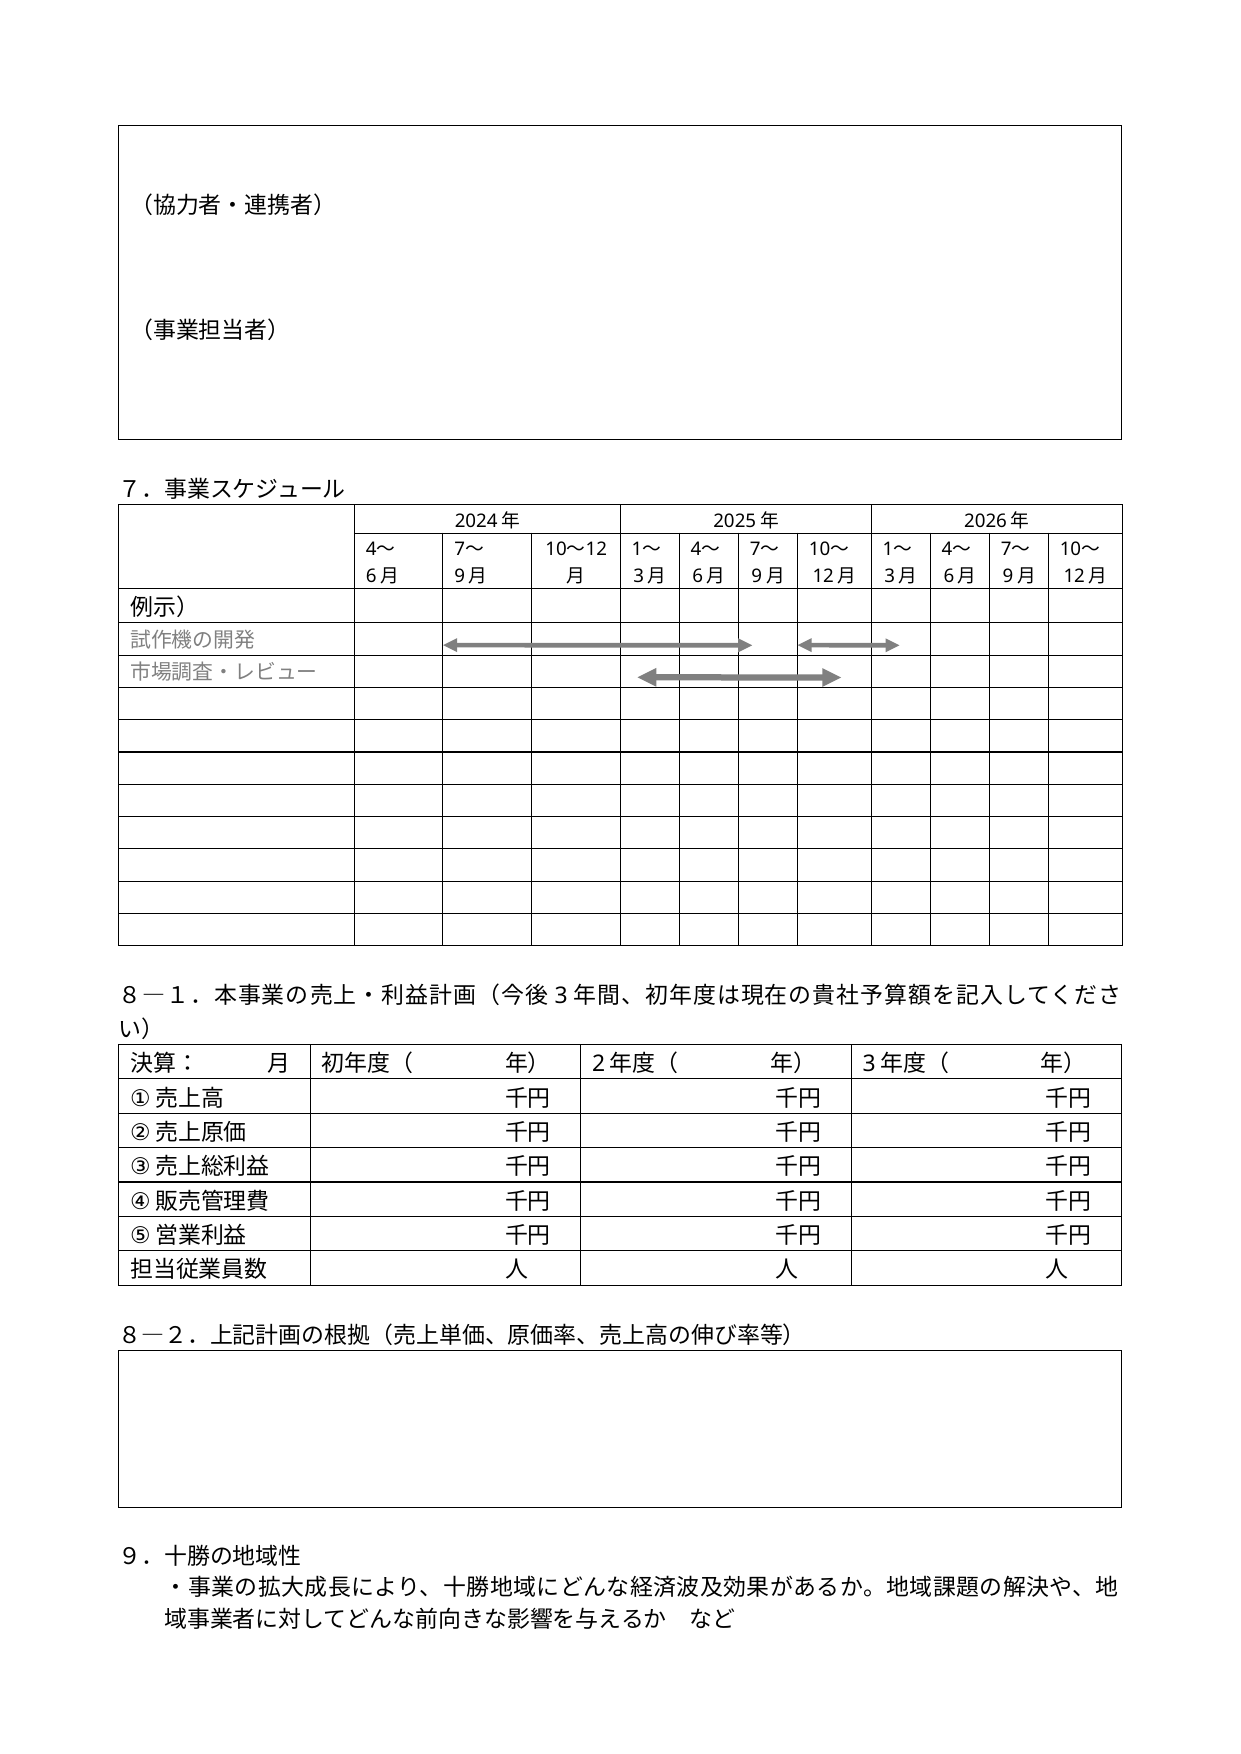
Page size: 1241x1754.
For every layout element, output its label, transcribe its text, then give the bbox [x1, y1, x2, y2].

table_cell [621, 589, 679, 622]
table_cell 人 [581, 1251, 851, 1284]
table_cell 千円 [581, 1148, 851, 1181]
table_cell [680, 882, 738, 913]
table_cell [680, 817, 738, 848]
table_header 2025年 [621, 505, 871, 532]
table_cell 7～ 9月 [990, 534, 1048, 588]
table_cell [443, 720, 531, 751]
table_cell [355, 623, 442, 654]
table_cell [739, 914, 797, 945]
table_cell [931, 656, 989, 687]
table_header 2026年 [872, 505, 1122, 532]
table_cell [443, 623, 531, 644]
table_cell 千円 [852, 1114, 1121, 1147]
table_header 決算： 月 [119, 1045, 310, 1078]
table_cell [990, 720, 1048, 751]
table_cell [931, 914, 989, 945]
table_cell [990, 849, 1048, 881]
table_cell [532, 648, 620, 654]
table_cell [532, 785, 620, 816]
table_cell [1049, 849, 1122, 881]
table_cell 千円 [581, 1217, 851, 1250]
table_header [119, 126, 1121, 439]
table_cell [119, 817, 354, 848]
table_cell [872, 720, 930, 751]
table_cell [532, 882, 620, 913]
table_cell [798, 589, 871, 622]
table_header [119, 505, 354, 588]
text ・事業の拡大成長により、十勝地域にどんな経済波及効果があるか。地域課題の解決や、地域事業者に対してどんな前向きな影響を与えるか など [118, 1571, 1122, 1633]
table_cell [739, 656, 797, 674]
table_cell [532, 720, 620, 751]
table_cell [680, 681, 738, 687]
table_cell [119, 849, 354, 881]
table_cell [621, 623, 679, 642]
table_cell [931, 849, 989, 881]
table_cell [680, 753, 738, 784]
table_cell [119, 720, 354, 751]
table_cell [443, 646, 531, 654]
table_cell [443, 785, 531, 816]
table_cell [119, 753, 354, 784]
table_cell [680, 849, 738, 881]
table_cell [1049, 623, 1122, 654]
table_cell 千円 [581, 1114, 851, 1147]
table_cell [532, 623, 620, 642]
text ８―１．本事業の売上・利益計画（今後3年間、初年度は現在の貴社予算額を記入してください） [118, 977, 1122, 1044]
table_cell [872, 623, 930, 654]
table_cell ②売上原価 [119, 1114, 310, 1147]
table_cell [990, 623, 1048, 654]
table_cell [990, 882, 1048, 913]
table_cell ③売上総利益 [119, 1148, 310, 1181]
table_cell [621, 914, 679, 945]
table_cell [680, 785, 738, 816]
table_cell 7～ 9月 [443, 534, 531, 588]
table_cell [355, 688, 442, 719]
table_cell [739, 785, 797, 816]
table_cell [532, 656, 620, 687]
table_cell [931, 753, 989, 784]
table_header 3年度（ 年） [852, 1045, 1121, 1078]
table_cell [443, 688, 531, 719]
table_cell [532, 849, 620, 881]
table_cell [739, 817, 797, 848]
table_cell 1～ 3月 [872, 534, 930, 588]
table_cell [931, 720, 989, 751]
table_cell [872, 817, 930, 848]
table_cell 千円 [311, 1217, 580, 1250]
table_cell [798, 785, 871, 816]
table_cell [798, 914, 871, 945]
table_cell [355, 882, 442, 913]
table_cell [443, 882, 531, 913]
table_cell 千円 [852, 1183, 1121, 1216]
table_cell 人 [852, 1251, 1121, 1284]
table_cell [990, 753, 1048, 784]
table_cell 10～12月 [532, 534, 620, 588]
table_cell [872, 753, 930, 784]
table_cell [739, 589, 797, 622]
table_cell [355, 720, 442, 751]
table_cell [680, 648, 738, 654]
table_cell [990, 785, 1048, 816]
table_cell 千円 [311, 1114, 580, 1147]
table_cell 千円 [852, 1148, 1121, 1181]
table_cell [621, 648, 679, 654]
table_cell [798, 623, 871, 644]
table_cell [872, 914, 930, 945]
table_cell [931, 882, 989, 913]
table_cell 4～ 6月 [931, 534, 989, 588]
table_header 初年度（ 年） [311, 1045, 580, 1078]
table_cell [872, 785, 930, 816]
table_cell [443, 753, 531, 784]
table_cell 4～ 6月 [680, 534, 738, 588]
table_cell [872, 656, 930, 687]
table_cell [931, 817, 989, 848]
table_cell [798, 720, 871, 751]
table_cell [680, 589, 738, 622]
table_cell [931, 589, 989, 622]
table_cell [1049, 914, 1122, 945]
table_cell [621, 720, 679, 751]
table_cell [1049, 688, 1122, 719]
table_cell 7～ 9月 [739, 534, 797, 588]
table_cell [739, 688, 797, 719]
table_cell 試作機の開発 [119, 623, 354, 654]
table_cell [872, 849, 930, 881]
table_cell [931, 688, 989, 719]
table_cell [990, 914, 1048, 945]
table_cell [621, 753, 679, 784]
table_cell [621, 817, 679, 848]
text ８―２．上記計画の根拠（売上単価、原価率、売上高の伸び率等） [118, 1317, 1122, 1350]
table_cell [739, 753, 797, 784]
table_cell [355, 785, 442, 816]
table_cell [355, 849, 442, 881]
table_cell [680, 720, 738, 751]
table_cell [798, 646, 871, 654]
table_cell [739, 882, 797, 913]
table_cell [621, 849, 679, 881]
table_cell [798, 817, 871, 848]
table_header [119, 1351, 1121, 1507]
table_cell 4～ 6月 [355, 534, 442, 588]
table_cell [1049, 817, 1122, 848]
table_cell [119, 785, 354, 816]
table_cell [739, 623, 797, 654]
table_cell 10～ 12月 [1049, 534, 1122, 588]
table_cell [1049, 785, 1122, 816]
table_cell [355, 589, 442, 622]
table_cell 千円 [581, 1079, 851, 1113]
table_cell ①売上高 [119, 1079, 310, 1113]
table_cell [119, 688, 354, 719]
table_cell [621, 656, 679, 687]
table_cell [443, 656, 531, 687]
table_cell [119, 882, 354, 913]
table_cell 担当従業員数 [119, 1251, 310, 1284]
table_cell 市場調査・レビュー [119, 656, 354, 687]
table_cell [1049, 656, 1122, 687]
table_cell [990, 817, 1048, 848]
table_cell 10～ 12月 [798, 534, 871, 588]
table_cell [872, 882, 930, 913]
table_cell [931, 623, 989, 654]
table_header 2年度（ 年） [581, 1045, 851, 1078]
table_cell [990, 688, 1048, 719]
table_cell 例示） [119, 589, 354, 622]
table_cell [798, 656, 871, 687]
table_cell [621, 785, 679, 816]
table_cell [872, 589, 930, 622]
table_cell ④販売管理費 [119, 1183, 310, 1216]
text ９．十勝の地域性 [118, 1539, 1122, 1571]
table_cell [680, 623, 738, 642]
table_cell [680, 688, 738, 719]
table_cell [739, 720, 797, 751]
table_cell [680, 656, 738, 674]
table_cell [443, 589, 531, 622]
table_cell [621, 688, 679, 719]
table_cell [1049, 720, 1122, 751]
table_cell [990, 589, 1048, 622]
table_cell [443, 849, 531, 881]
table_cell [798, 753, 871, 784]
table_cell [532, 753, 620, 784]
table_cell [532, 914, 620, 945]
text ７．事業スケジュール [118, 471, 1122, 504]
table_cell [872, 688, 930, 719]
table_cell [798, 882, 871, 913]
table_cell [931, 785, 989, 816]
table_cell 1～ 3月 [621, 534, 679, 588]
table_cell 千円 [852, 1079, 1121, 1113]
table_cell [443, 914, 531, 945]
table_cell 千円 [311, 1148, 580, 1181]
table_cell [621, 882, 679, 913]
table_cell [443, 817, 531, 848]
table_cell 千円 [311, 1183, 580, 1216]
table_cell [532, 589, 620, 622]
table_cell [1049, 589, 1122, 622]
table_cell 千円 [852, 1217, 1121, 1250]
table_cell ⑤営業利益 [119, 1217, 310, 1250]
table_cell [1049, 753, 1122, 784]
table_cell [990, 656, 1048, 687]
table_cell [1049, 882, 1122, 913]
table_cell [532, 688, 620, 719]
table_cell [798, 849, 871, 881]
table_cell 千円 [311, 1079, 580, 1113]
table_cell [739, 849, 797, 881]
table_cell [739, 681, 797, 687]
table_cell 人 [311, 1251, 580, 1284]
table_cell [532, 817, 620, 848]
table_header 2024年 [355, 505, 620, 532]
table_cell [355, 656, 442, 687]
table_cell [119, 914, 354, 945]
table_cell [355, 753, 442, 784]
table_cell [355, 817, 442, 848]
table_cell 千円 [581, 1183, 851, 1216]
table_cell [798, 688, 871, 719]
table_cell [355, 914, 442, 945]
table_cell [680, 914, 738, 945]
